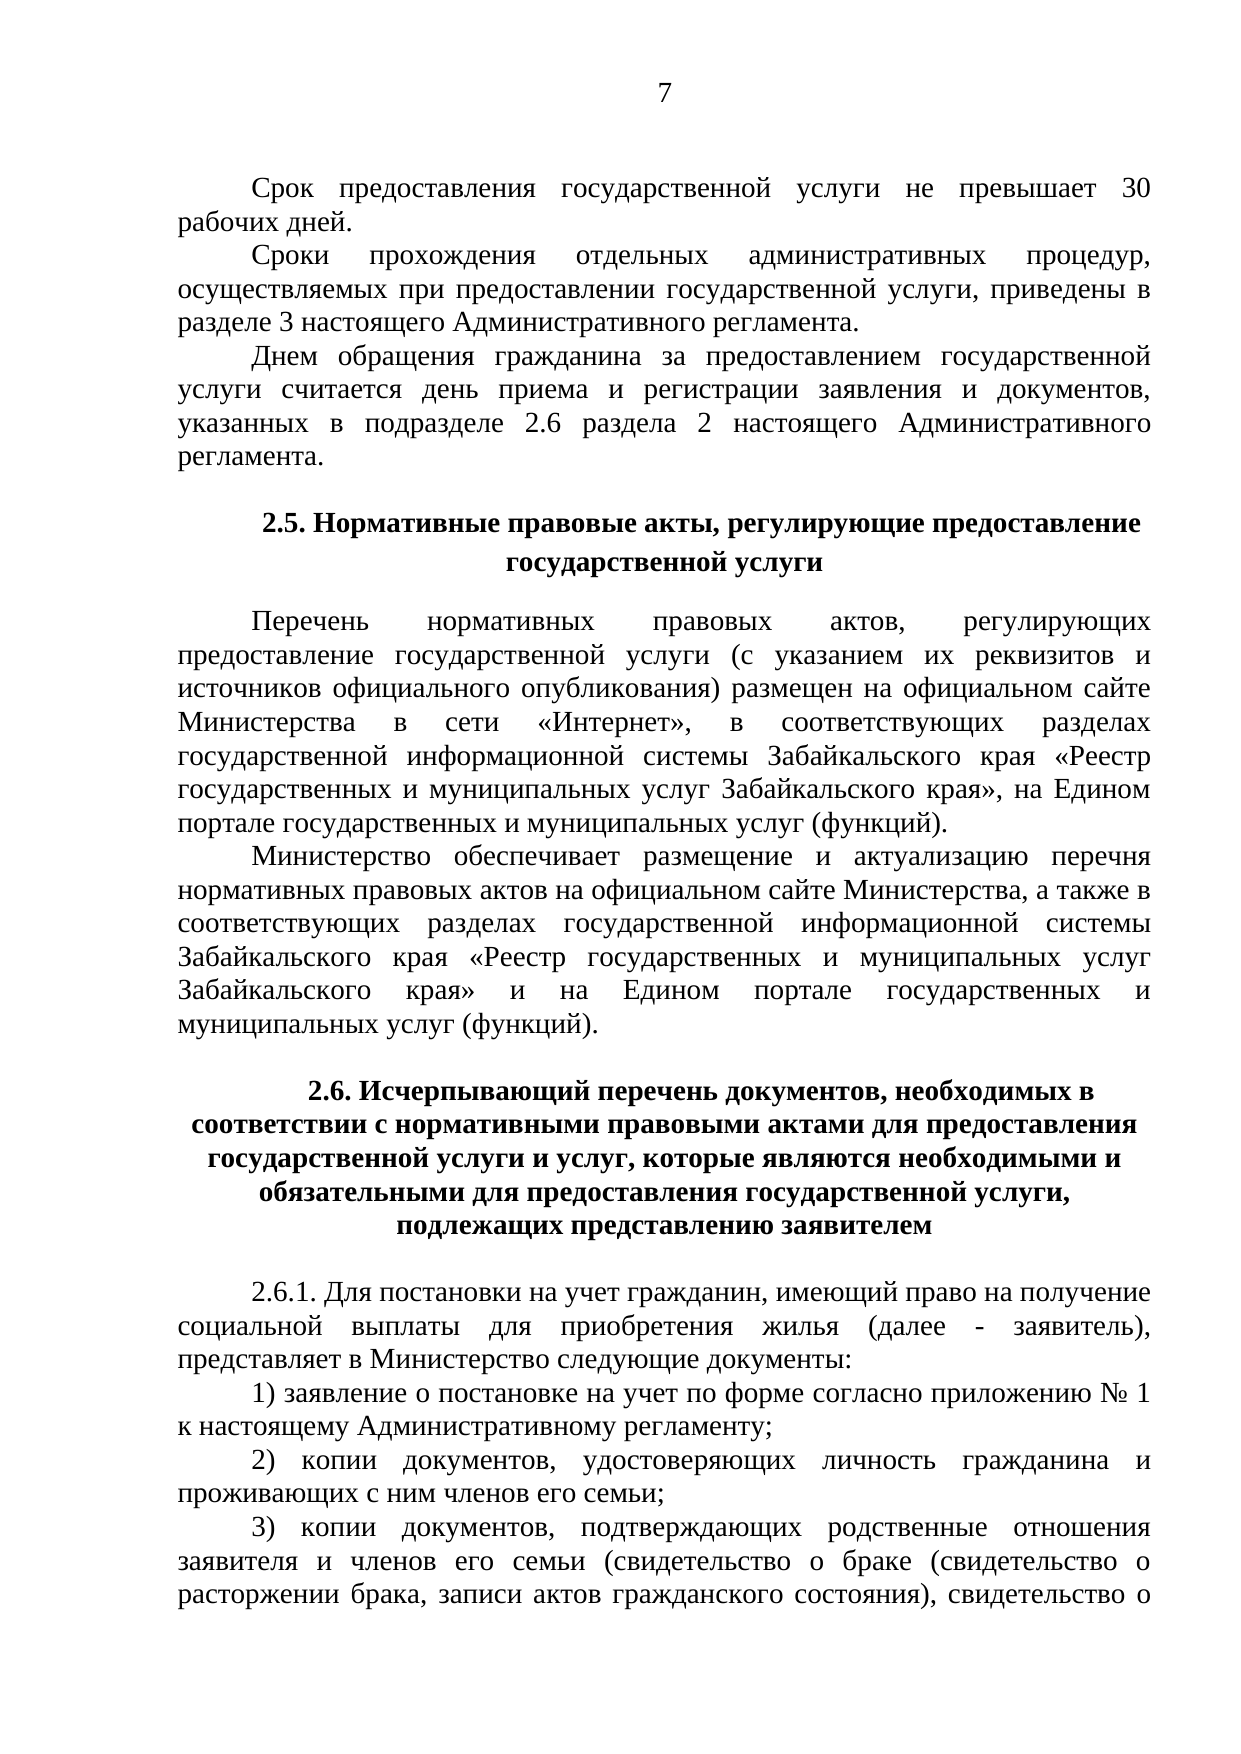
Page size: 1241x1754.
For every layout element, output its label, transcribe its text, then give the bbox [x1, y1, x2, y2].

text 2.5. Нормативные правовые акты, регулирующие предоставление государственной услуги [177, 506, 1152, 578]
text Сроки прохождения отдельных административных процедур, осуществляемых при предоставлении государственной услуги, приведены в разделе 3 настоящего Административного регламента. [177, 237, 1152, 338]
text Днем обращения гражданина за предоставлением государственной услуги считается день приема и регистрации заявления и документов, указанных в подразделе 2.6 раздела 2 настоящего Административного регламента. [177, 338, 1152, 472]
text 1) заявление о постановке на учет по форме согласно приложению № 1 к настоящему Административному регламенту; [177, 1375, 1152, 1442]
text Срок предоставления государственной услуги не превышает 30 рабочих дней. [177, 170, 1152, 237]
text 2.6.1. Для постановки на учет гражданин, имеющий право на получение социальной выплаты для приобретения жилья (далее - заявитель), представляет в Министерство следующие документы: [177, 1274, 1152, 1375]
text Министерство обеспечивает размещение и актуализацию перечня нормативных правовых актов на официальном сайте Министерства, а также в соответствующих разделах государственной информационной системы Забайкальского края «Реестр государственных и муниципальных услуг Забайкальского края» и на Едином портале государственных и муниципальных услуг (функций). [177, 838, 1152, 1039]
text Перечень нормативных правовых актов, регулирующих предоставление государственной услуги (с указанием их реквизитов и источников официального опубликования) размещен на официальном сайте Министерства в сети «Интернет», в соответствующих разделах государственной информационной системы Забайкальского края «Реестр государственных и муниципальных услуг Забайкальского края», на Едином портале государственных и муниципальных услуг (функций). [177, 603, 1152, 838]
text 2) копии документов, удостоверяющих личность гражданина и проживающих с ним членов его семьи; [177, 1442, 1152, 1509]
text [177, 1509, 1152, 1610]
title 2.6. Исчерпывающий перечень документов, необходимых в соответствии с нормативными правовыми актами для предоставления государственной услуги и услуг, которые являются необходимыми и обязательными для предоставления государственной услуги, подлежащих представлению заявителем [177, 1073, 1152, 1241]
